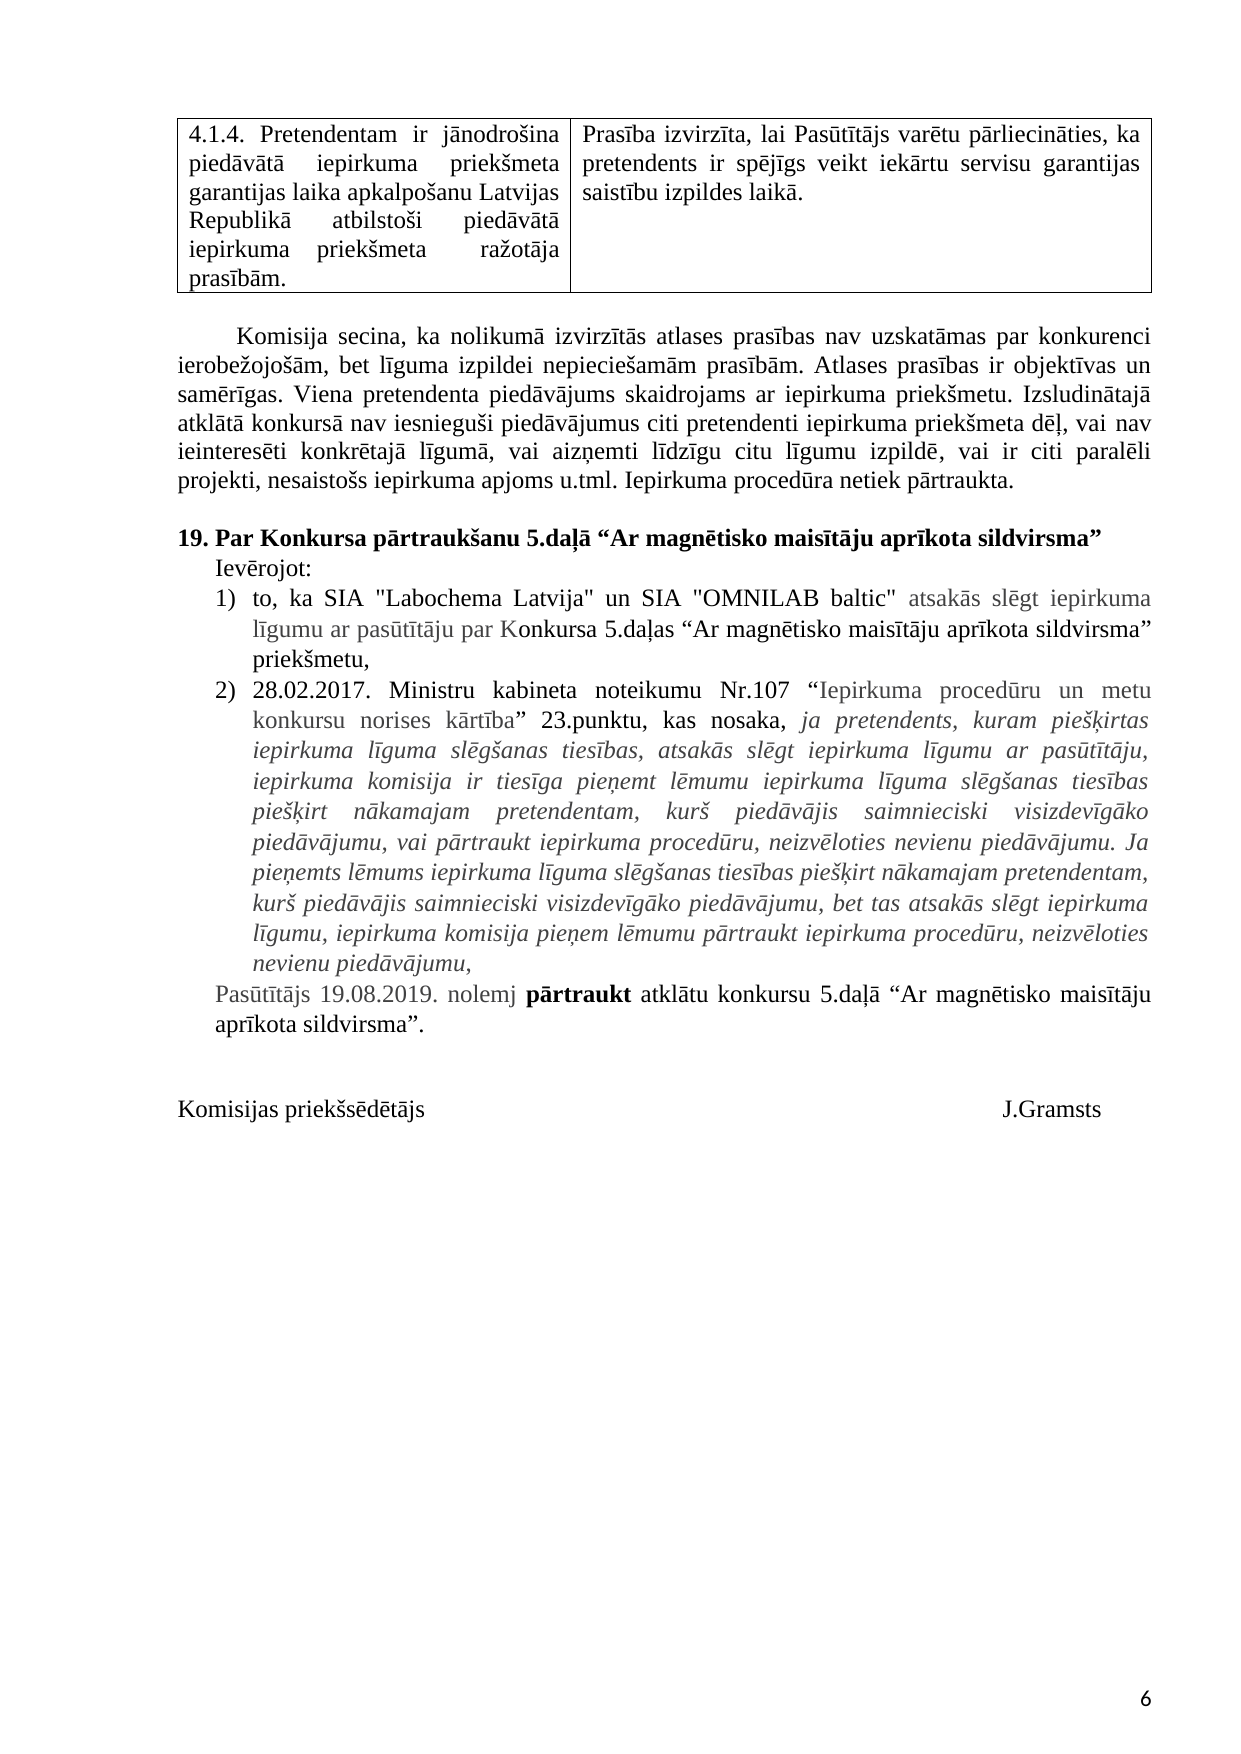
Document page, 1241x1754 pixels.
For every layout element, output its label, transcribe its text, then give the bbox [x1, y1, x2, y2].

table_cell Prasība izvirzīta, lai Pasūtītājs varētu pārliecināties, ka pretendents ir spējīgs veikt iekārtu servisu garantijas saistību izpildes laikā. [571, 119, 1151, 292]
list Par Konkursa pārtraukšanu 5.daļā “Ar magnētisko maisītāju aprīkota sildvirsma” [177, 523, 1152, 551]
list 28.02.2017. Ministru kabineta noteikumu Nr.107 “Iepirkuma procedūru un metu konkursu norises kārtība” 23.punktu, kas nosaka, ja pretendents, kuram piešķirtas iepirkuma līguma slēgšanas tiesības, atsakās slēgt iepirkuma līgumu ar pasūtītāju, iepirkuma komisija ir tiesīga pieņemt lēmumu iepirkuma līguma slēgšanas tiesības piešķirt nākamajam pretendentam, kurš piedāvājis saimnieciski visizdevīgāko piedāvājumu, vai pārtraukt iepirkuma procedūru, neizvēloties nevienu piedāvājumu. Ja pieņemts lēmums iepirkuma līguma slēgšanas tiesības piešķirt nākamajam pretendentam, kurš piedāvājis saimnieciski visizdevīgāko piedāvājumu, bet tas atsakās slēgt iepirkuma līgumu, iepirkuma komisija pieņem lēmumu pārtraukt iepirkuma procedūru, neizvēloties nevienu piedāvājumu, [215, 675, 1152, 977]
list Pasūtītājs 19.08.2019. nolemj pārtraukt atklātu konkursu 5.daļā “Ar magnētisko maisītāju aprīkota sildvirsma”. [215, 979, 1152, 1038]
list Ievērojot: [215, 553, 1152, 582]
text Komisijas priekšsēdētājs J.Gramsts [177, 1094, 1152, 1153]
text Komisija secina, ka nolikumā izvirzītās atlases prasības nav uzskatāmas par konkurenci ierobežojošām, bet līguma izpildei nepieciešamām prasībām. Atlases prasības ir objektīvas un samērīgas. Viena pretendenta piedāvājums skaidrojams ar iepirkuma priekšmetu. Izsludinātajā atklātā konkursā nav iesnieguši piedāvājumus citi pretendenti iepirkuma priekšmeta dēļ, vai nav ieinteresēti konkrētajā līgumā, vai aizņemti līdzīgu citu līgumu izpildē, vai ir citi paralēli projekti, nesaistošs iepirkuma apjoms u.tml. Iepirkuma procedūra netiek pārtraukta. [177, 321, 1152, 494]
table_cell 4.1.4. Pretendentam ir jānodrošina piedāvātā iepirkuma priekšmeta garantijas laika apkalpošanu Latvijas Republikā atbilstoši piedāvātā iepirkuma priekšmeta ražotāja prasībām. [178, 119, 570, 292]
list to, ka SIA "Labochema Latvija" un SIA "OMNILAB baltic" atsakās slēgt iepirkuma līgumu ar pasūtītāju par Konkursa 5.daļas “Ar magnētisko maisītāju aprīkota sildvirsma” priekšmetu, [215, 583, 1152, 673]
